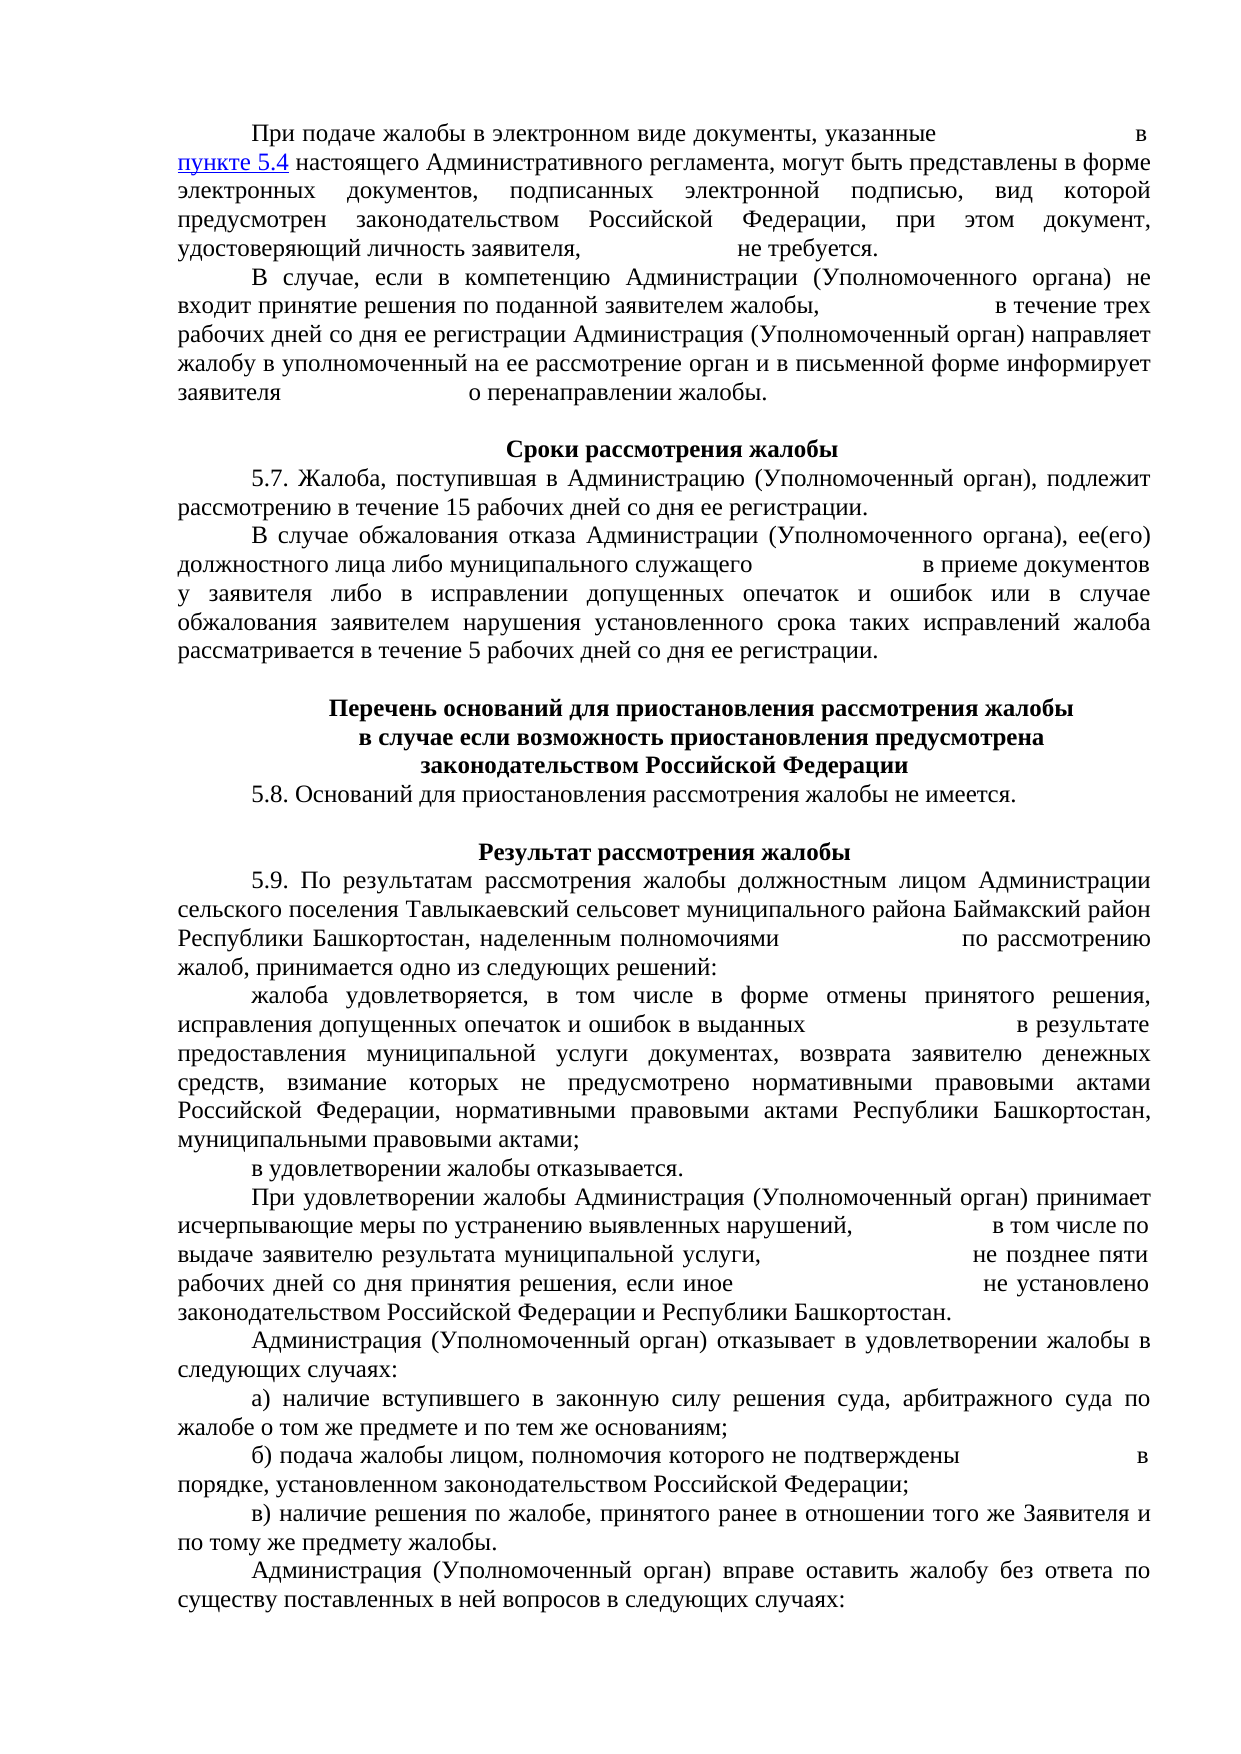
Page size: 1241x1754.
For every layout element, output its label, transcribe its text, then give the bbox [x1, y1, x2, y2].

text При удовлетворении жалобы Администрация (Уполномоченный орган) принимает исчерпывающие меры по устранению выявленных нарушений, в том числе по выдаче заявителю результата муниципальной услуги, не позднее пяти рабочих дней со дня принятия решения, если иное не установлено законодательством Российской Федерации и Республики Башкортостан. [177, 1182, 1152, 1326]
text При подаче жалобы в электронном виде документы, указанные в пункте 5.4 настоящего Административного регламента, могут быть представлены в форме электронных документов, подписанных электронной подписью, вид которой предусмотрен законодательством Российской Федерации, при этом документ, удостоверяющий личность заявителя, не требуется. [177, 118, 1152, 262]
text Перечень оснований для приостановления рассмотрения жалобы [177, 693, 1152, 722]
text В случае обжалования отказа Администрации (Уполномоченного органа), ее(его) должностного лица либо муниципального служащего в приеме документов у заявителя либо в исправлении допущенных опечаток и ошибок или в случае обжалования заявителем нарушения установленного срока таких исправлений жалоба рассматривается в течение 5 рабочих дней со дня ее регистрации. [177, 521, 1152, 664]
text Сроки рассмотрения жалобы [177, 434, 1152, 463]
text В случае, если в компетенцию Администрации (Уполномоченного органа) не входит принятие решения по поданной заявителем жалобы, в течение трех рабочих дней со дня ее регистрации Администрация (Уполномоченный орган) направляет жалобу в уполномоченный на ее рассмотрение орган и в письменной форме информирует заявителя о перенаправлении жалобы. [177, 262, 1152, 406]
text б) подача жалобы лицом, полномочия которого не подтверждены в порядке, установленном законодательством Российской Федерации; [177, 1441, 1152, 1498]
text а) наличие вступившего в законную силу решения суда, арбитражного суда по жалобе о том же предмете и по тем же основаниям; [177, 1383, 1152, 1441]
text в удовлетворении жалобы отказывается. [177, 1153, 1152, 1182]
text 5.9. По результатам рассмотрения жалобы должностным лицом Администрации сельского поселения Тавлыкаевский сельсовет муниципального района Баймакский район Республики Башкортостан, наделенным полномочиями по рассмотрению жалоб, принимается одно из следующих решений: [177, 866, 1152, 981]
text Администрация (Уполномоченный орган) вправе оставить жалобу без ответа по существу поставленных в ней вопросов в следующих случаях: [177, 1556, 1152, 1613]
text Администрация (Уполномоченный орган) отказывает в удовлетворении жалобы в следующих случаях: [177, 1326, 1152, 1383]
text в случае если возможность приостановления предусмотрена законодательством Российской Федерации [177, 722, 1152, 779]
text жалоба удовлетворяется, в том числе в форме отмены принятого решения, исправления допущенных опечаток и ошибок в выданных в результате предоставления муниципальной услуги документах, возврата заявителю денежных средств, взимание которых не предусмотрено нормативными правовыми актами Российской Федерации, нормативными правовыми актами Республики Башкортостан, муниципальными правовыми актами; [177, 981, 1152, 1153]
text 5.8. Оснований для приостановления рассмотрения жалобы не имеется. [177, 779, 1152, 808]
text в) наличие решения по жалобе, принятого ранее в отношении того же Заявителя и по тому же предмету жалобы. [177, 1498, 1152, 1556]
text Результат рассмотрения жалобы [177, 837, 1152, 866]
text 5.7. Жалоба, поступившая в Администрацию (Уполномоченный орган), подлежит рассмотрению в течение 15 рабочих дней со дня ее регистрации. [177, 463, 1152, 521]
